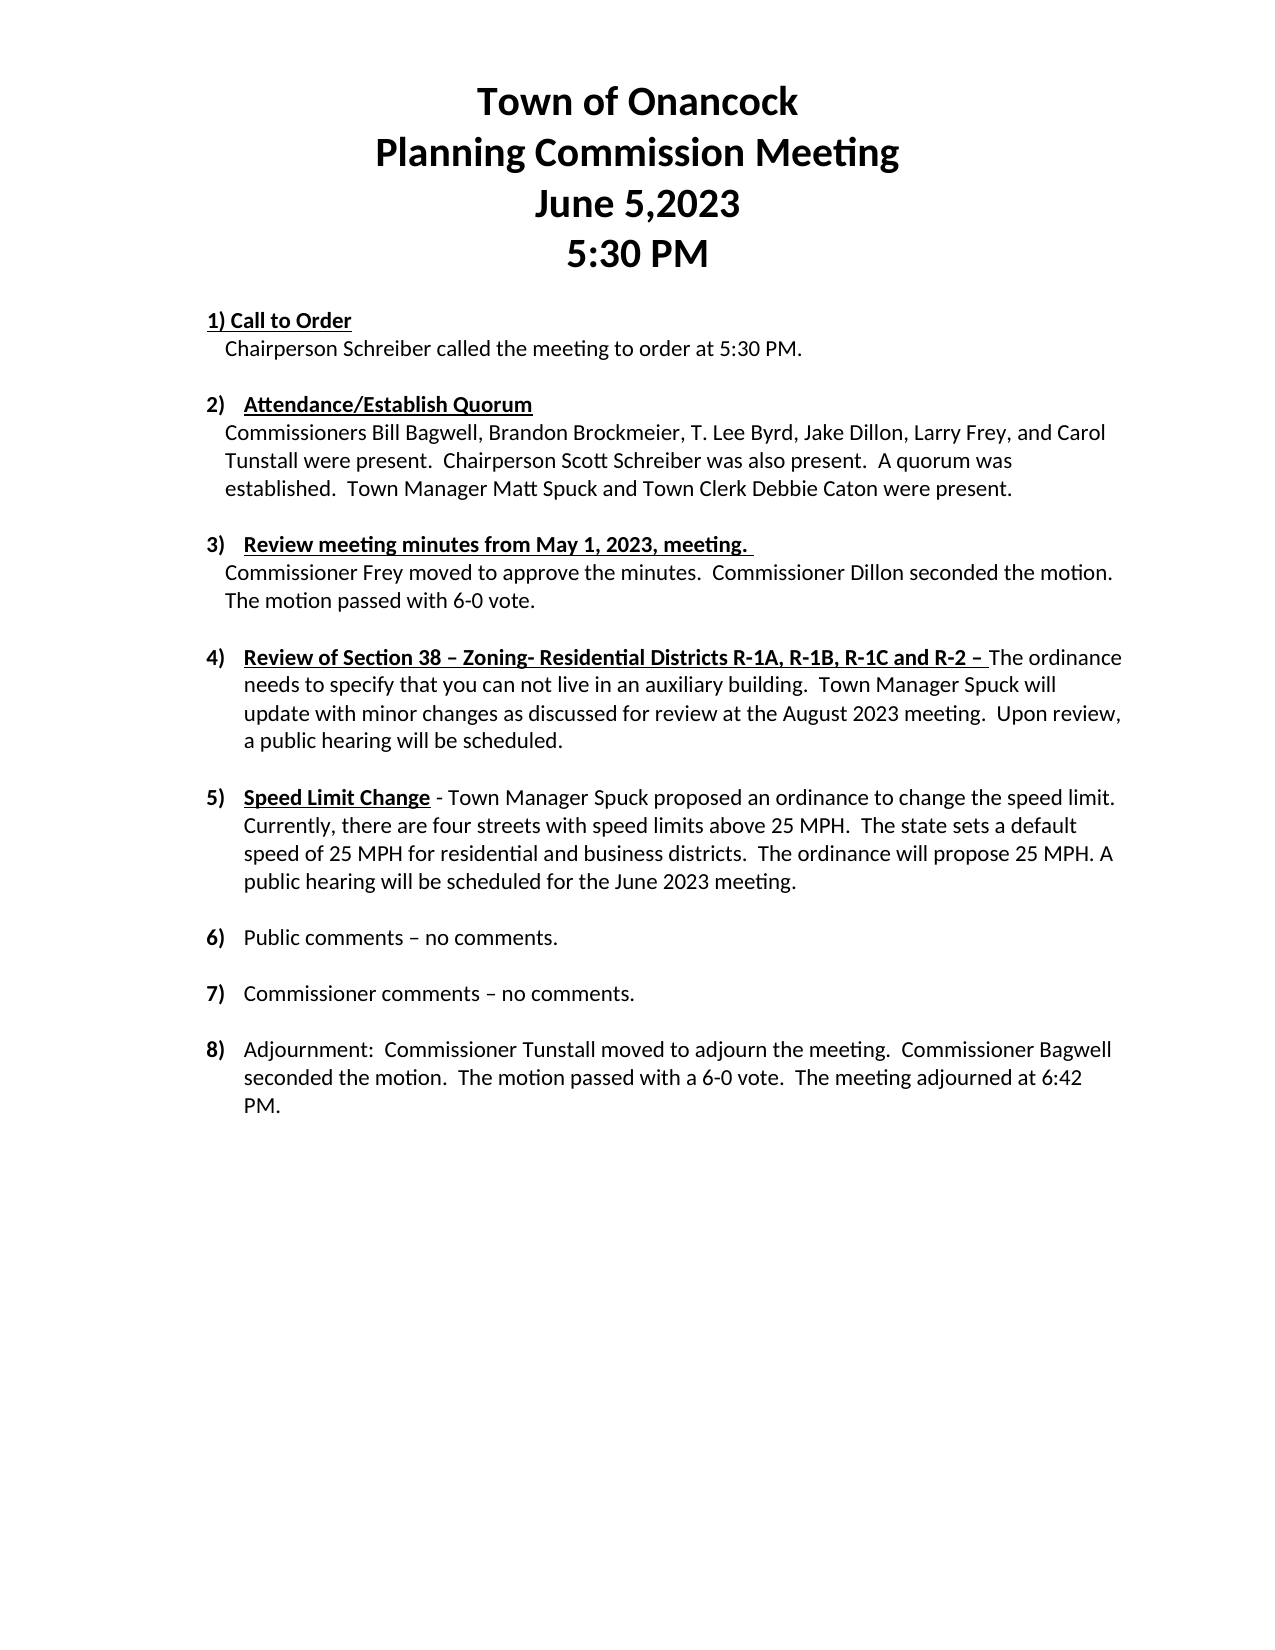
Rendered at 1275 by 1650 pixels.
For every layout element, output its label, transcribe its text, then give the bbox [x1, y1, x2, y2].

list Speed Limit Change - Town Manager Spuck proposed an ordinance to change the speed limit. Currently, there are four streets with speed limits above 25 MPH. The state sets a default speed of 25 MPH for residential and business districts. The ordinance will propose 25 MPH. A public hearing will be scheduled for the June 2023 meeting. [206, 783, 1125, 895]
list Commissioner comments – no comments. [206, 979, 1125, 1007]
list Public comments – no comments. [206, 923, 1125, 951]
text 1) Call to Order [150, 306, 1125, 334]
list Adjournment: Commissioner Tunstall moved to adjourn the meeting. Commissioner Bagwell seconded the motion. The motion passed with a 6-0 vote. The meeting adjourned at 6:42 PM. [206, 1035, 1125, 1119]
list Attendance/Establish Quorum [206, 390, 1125, 418]
list Review meeting minutes from May 1, 2023, meeting. [206, 531, 1125, 558]
text Commissioner Frey moved to approve the minutes. Commissioner Dillon seconded the motion. The motion passed with 6-0 vote. [225, 558, 1125, 614]
text Commissioners Bill Bagwell, Brandon Brockmeier, T. Lee Byrd, Jake Dillon, Larry Frey, and Carol Tunstall were present. Chairperson Scott Schreiber was also present. A quorum was established. Town Manager Matt Spuck and Town Clerk Debbie Caton were present. [225, 418, 1125, 502]
list Review of Section 38 – Zoning- Residential Districts R-1A, R-1B, R-1C and R-2 – The ordinance needs to specify that you can not live in an auxiliary building. Town Manager Spuck will update with minor changes as discussed for review at the August 2023 meeting. Upon review, a public hearing will be scheduled. [206, 643, 1125, 755]
text Chairperson Schreiber called the meeting to order at 5:30 PM. [150, 334, 1125, 362]
